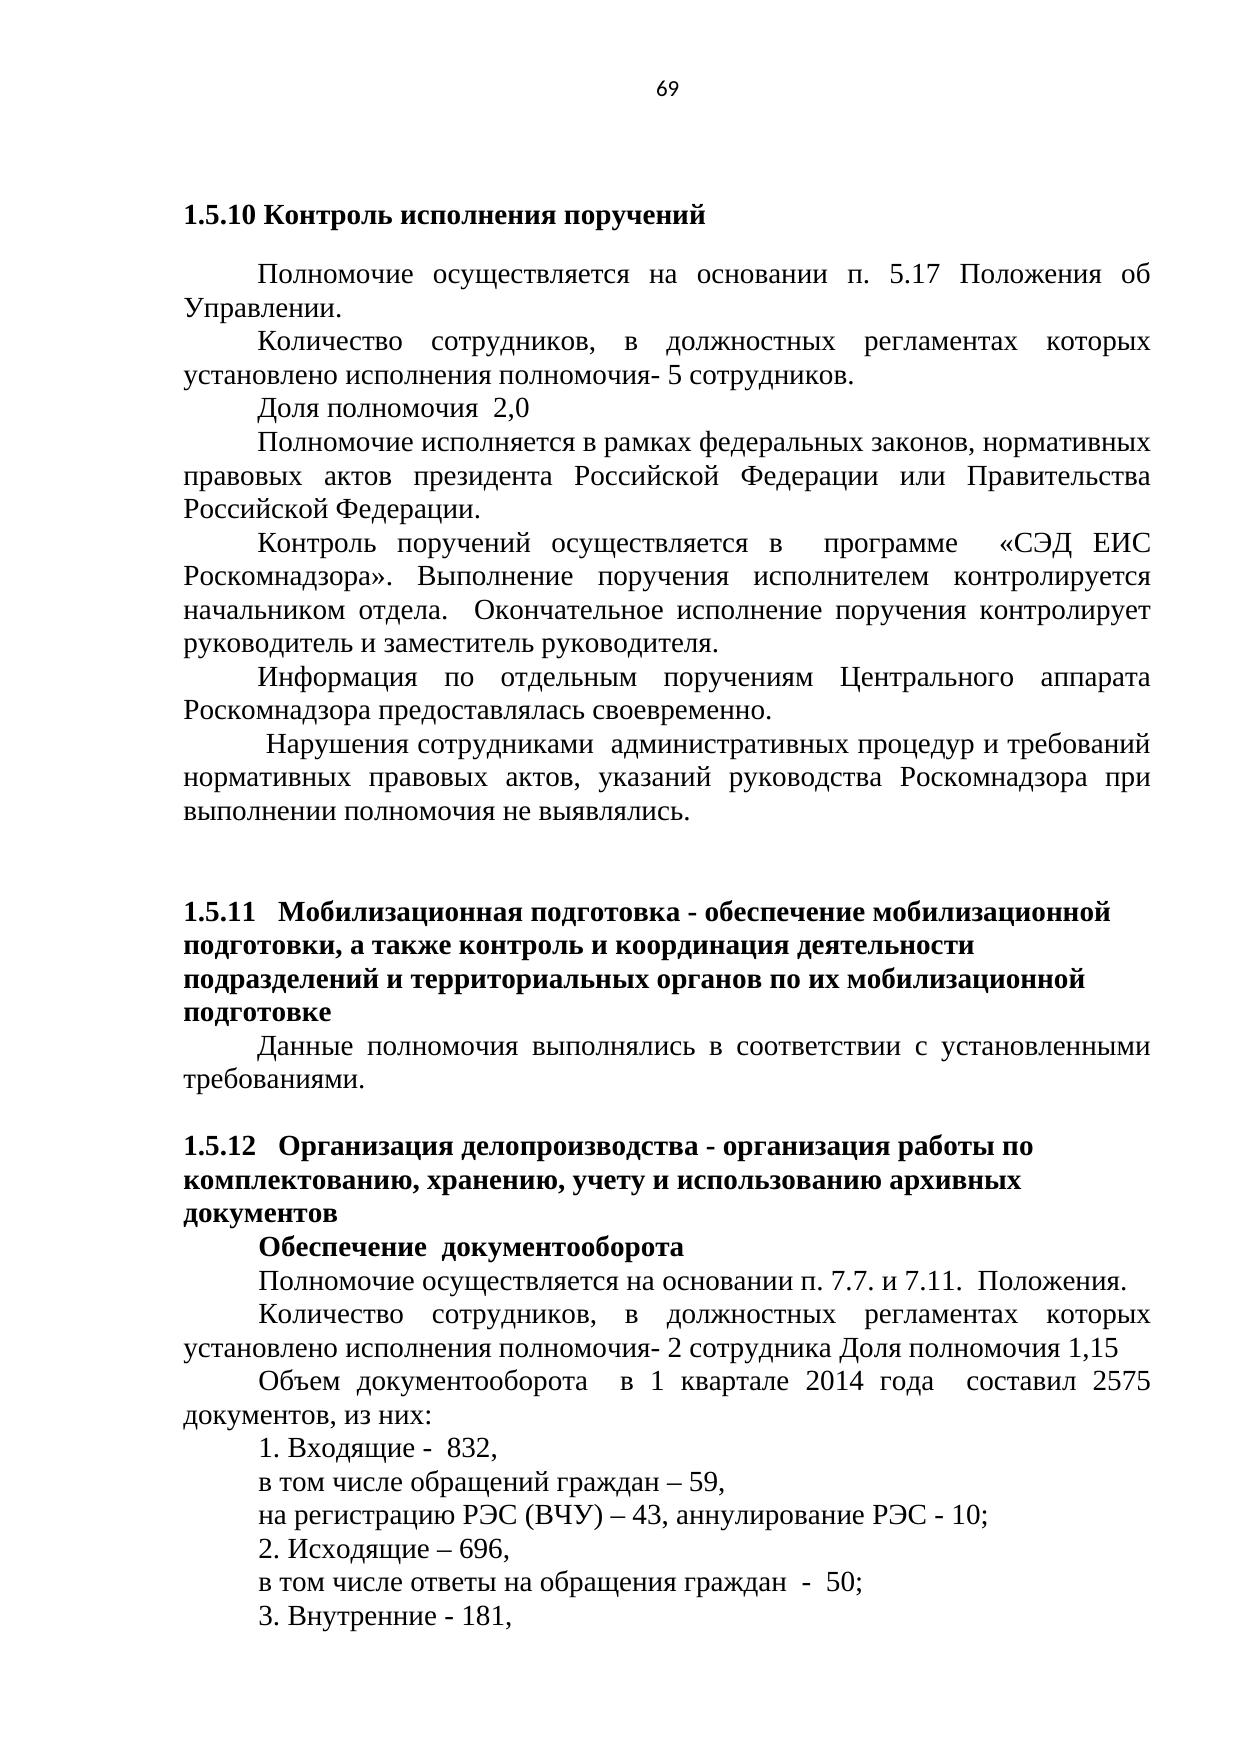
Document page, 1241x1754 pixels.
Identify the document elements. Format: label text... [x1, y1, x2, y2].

text Доля полномочия 2,0 [183, 391, 1152, 424]
text 1.5.10 Контроль исполнения поручений [183, 197, 1152, 231]
text Полномочие осуществляется на основании п. 7.7. и 7.11. Положения. [183, 1263, 1152, 1296]
text 1.5.11 Мобилизационная подготовка - обеспечение мобилизационной подготовки, а также контроль и координация деятельности подразделений и территориальных органов по их мобилизационной подготовке [183, 894, 1152, 1028]
text Информация по отдельным поручениям Центрального аппарата Роскомнадзора предоставлялась своевременно. [183, 659, 1152, 726]
text Количество сотрудников, в должностных регламентах которых установлено исполнения полномочия- 5 сотрудников. [183, 323, 1152, 391]
text 1.5.12 Организация делопроизводства - организация работы по комплектованию, хранению, учету и использованию архивных документов [183, 1128, 1152, 1229]
text Объем документооборота в 1 квартале 2014 года составил 2575 документов, из них: [183, 1363, 1152, 1430]
text на регистрацию РЭС (ВЧУ) – 43, аннулирование РЭС - 10; [183, 1497, 1152, 1531]
text в том числе обращений граждан – 59, [183, 1464, 1152, 1497]
text Количество сотрудников, в должностных регламентах которых установлено исполнения полномочия- 2 сотрудника Доля полномочия 1,15 [183, 1296, 1152, 1363]
text 2. Исходящие – 696, [183, 1531, 1152, 1564]
text Данные полномочия выполнялись в соответствии с установленными требованиями. [183, 1028, 1152, 1095]
text 1. Входящие - 832, [183, 1430, 1152, 1464]
text в том числе ответы на обращения граждан - 50; [183, 1564, 1152, 1598]
text 3. Внутренние - 181, [183, 1598, 1152, 1632]
text Обеспечение документооборота [183, 1229, 1152, 1263]
text Полномочие осуществляется на основании п. 5.17 Положения об Управлении. [183, 256, 1152, 323]
text Контроль поручений осуществляется в программе «СЭД ЕИС Роскомнадзора». Выполнение поручения исполнителем контролируется начальником отдела. Окончательное исполнение поручения контролирует руководитель и заместитель руководителя. [183, 525, 1152, 659]
text Полномочие исполняется в рамках федеральных законов, нормативных правовых актов президента Российской Федерации или Правительства Российской Федерации. [183, 424, 1152, 525]
text Нарушения сотрудниками административных процедур и требований нормативных правовых актов, указаний руководства Роскомнадзора при выполнении полномочия не выявлялись. [183, 726, 1152, 827]
